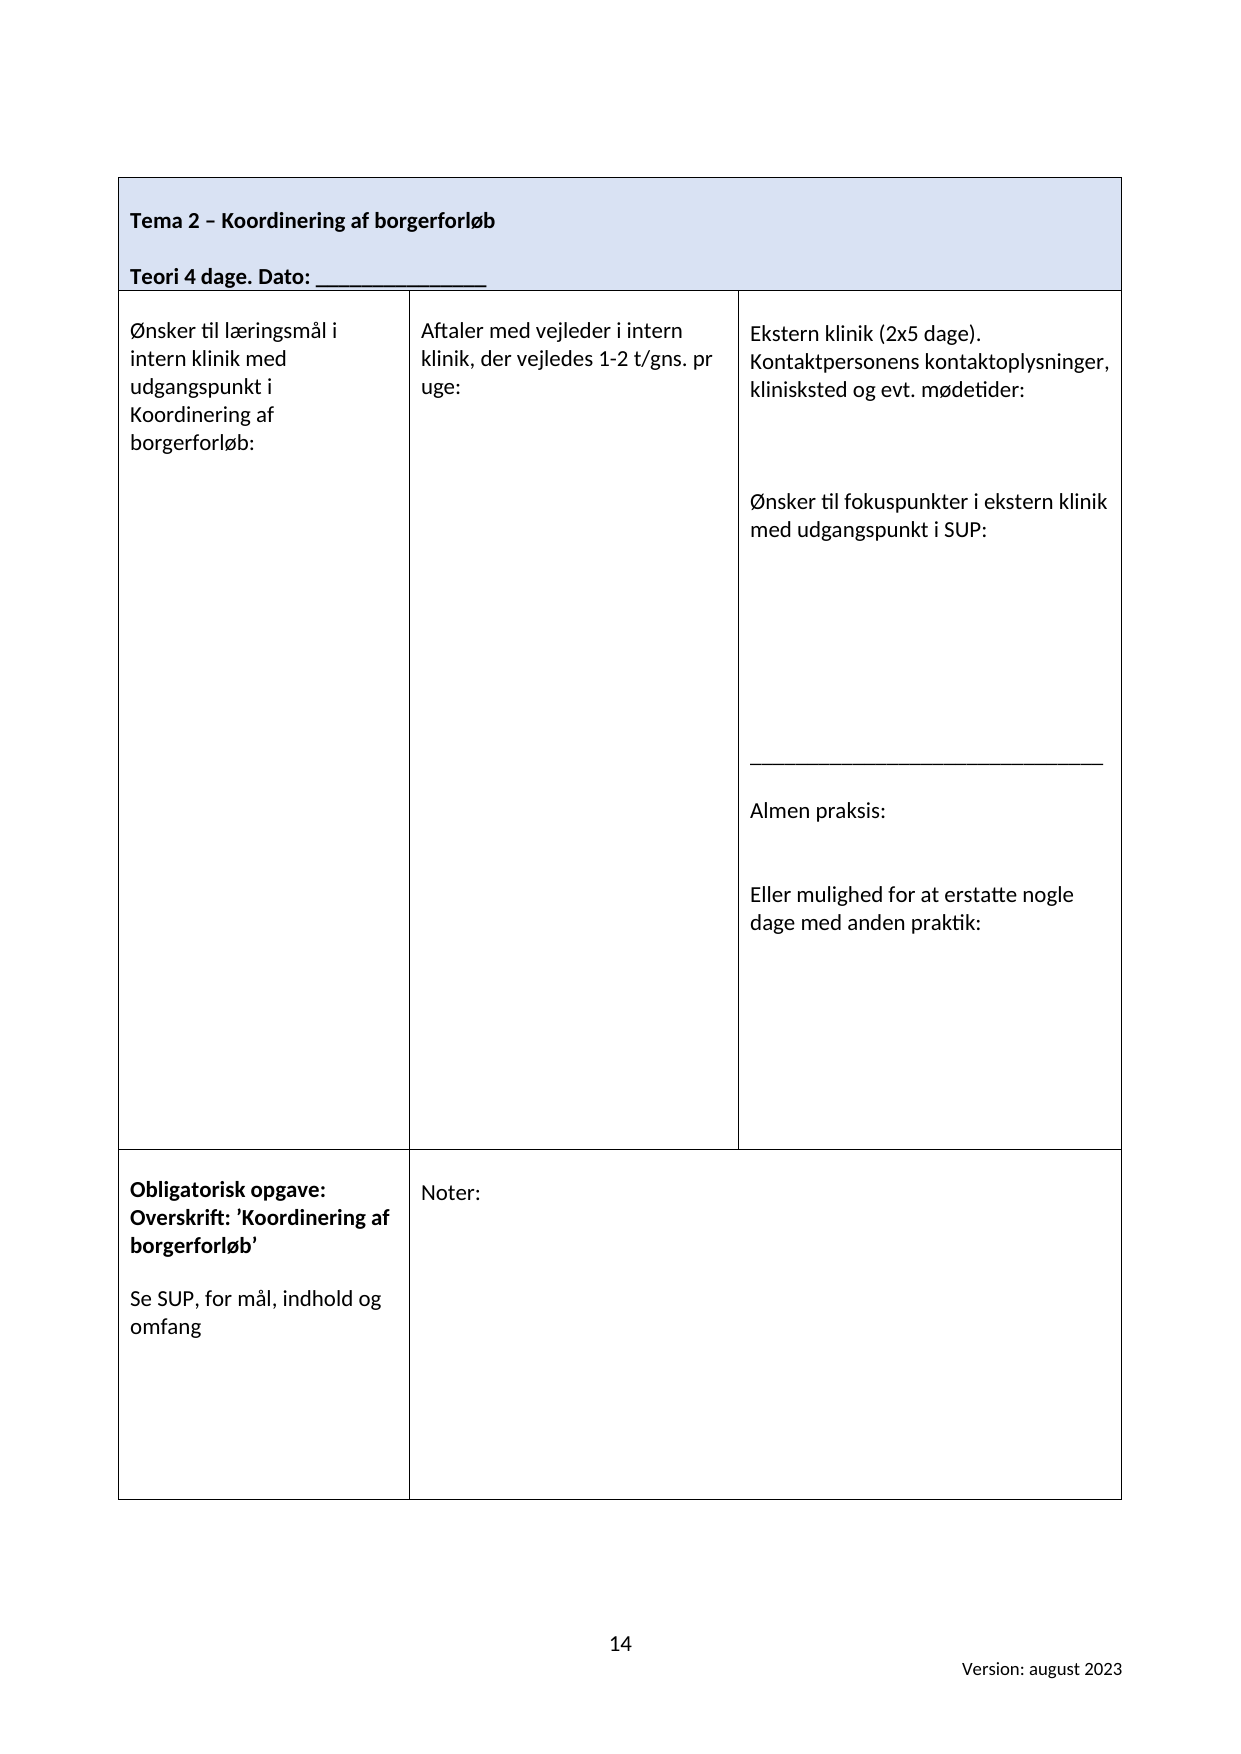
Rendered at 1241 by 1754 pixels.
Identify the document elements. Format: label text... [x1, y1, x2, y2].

table_cell Ekstern klinik (2x5 dage). Kontaktpersonens kontaktoplysninger, klinisksted og evt. mødetider: Ønsker til fokuspunkter i ekstern klinik med udgangspunkt i SUP: _______________________________ Almen praksis: Eller mulighed for at erstatte nogle dage med anden praktik: [739, 291, 1121, 1149]
table_cell Obligatorisk opgave: Overskrift: ’Koordinering af borgerforløb’ Se SUP, for mål, indhold og omfang [119, 1150, 409, 1499]
table_cell Aftaler med vejleder i intern klinik, der vejledes 1-2 t/gns. pr uge: [410, 291, 738, 1149]
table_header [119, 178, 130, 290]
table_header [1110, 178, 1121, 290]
table_cell Ønsker til læringsmål i intern klinik med udgangspunkt i Koordinering af borgerforløb: [119, 291, 409, 1149]
table_cell Noter: [410, 1150, 1121, 1499]
